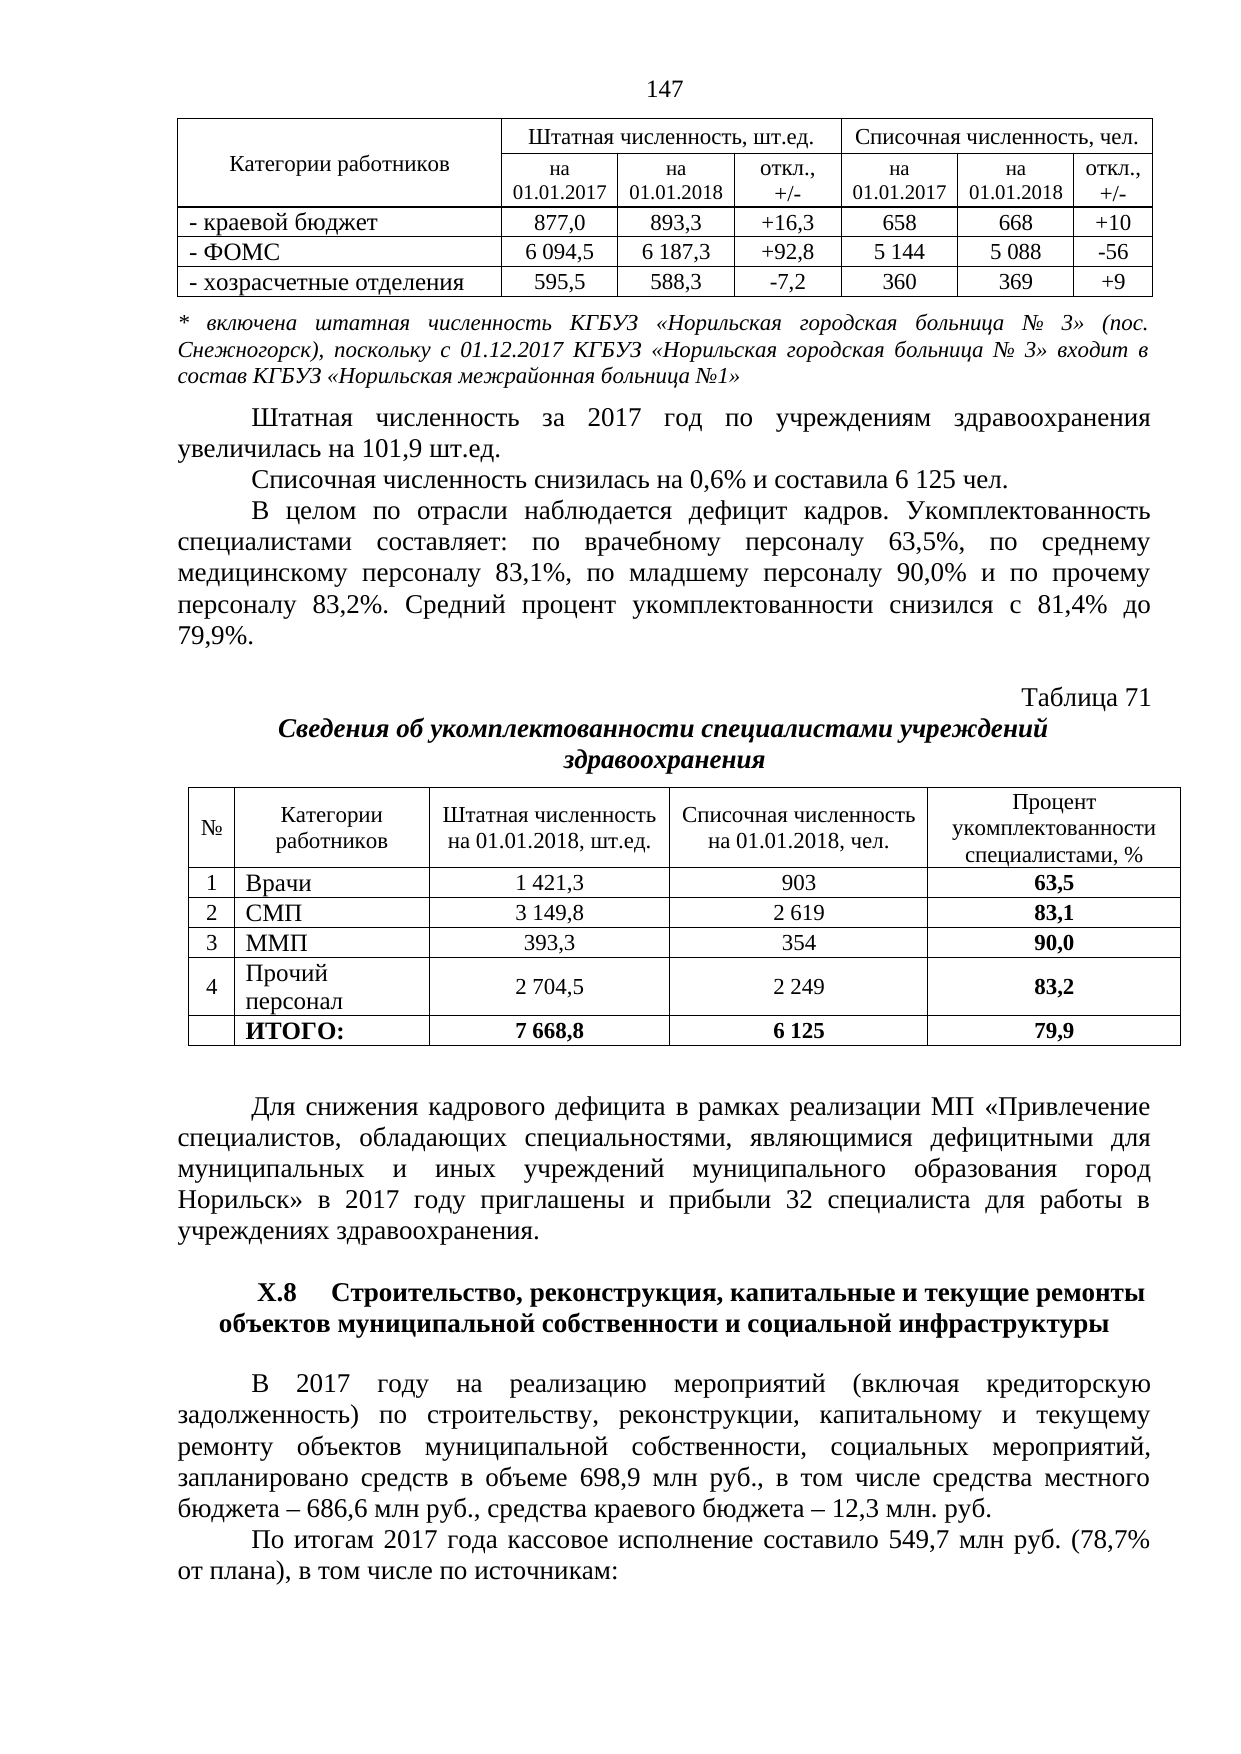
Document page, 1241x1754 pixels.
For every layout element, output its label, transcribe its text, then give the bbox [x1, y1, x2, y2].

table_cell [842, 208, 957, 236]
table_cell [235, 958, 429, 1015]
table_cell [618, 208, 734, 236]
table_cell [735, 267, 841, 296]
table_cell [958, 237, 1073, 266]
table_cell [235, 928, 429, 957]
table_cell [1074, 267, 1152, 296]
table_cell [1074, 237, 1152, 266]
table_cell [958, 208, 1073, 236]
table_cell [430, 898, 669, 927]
subtitle Строительство, реконструкция, капитальные и текущие ремонты объектов муниципальной собственности и социальной инфраструктуры [177, 1276, 1152, 1339]
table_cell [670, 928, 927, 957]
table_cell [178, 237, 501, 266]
text В 2017 году на реализацию мероприятий (включая кредиторскую задолженность) по строительству, реконструкции, капитальному и текущему ремонту объектов муниципальной собственности, социальных мероприятий, запланировано средств в объеме 698,9 млн руб., в том числе средства местного бюджета – 686,6 млн руб., средства краевого бюджета – 12,3 млн. руб. [177, 1367, 1152, 1523]
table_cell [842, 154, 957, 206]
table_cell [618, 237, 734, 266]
text По итогам 2017 года кассовое исполнение составило 549,7 млн руб. (78,7% от плана), в том числе по источникам: [177, 1523, 1152, 1586]
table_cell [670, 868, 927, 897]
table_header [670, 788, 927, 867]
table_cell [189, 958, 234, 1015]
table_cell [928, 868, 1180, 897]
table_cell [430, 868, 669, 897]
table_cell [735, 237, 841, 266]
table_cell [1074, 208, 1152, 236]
text В целом по отрасли наблюдается дефицит кадров. Укомплектованность специалистами составляет: по врачебному персоналу 63,5%, по среднему медицинскому персоналу 83,1%, по младшему персоналу 90,0% и по прочему персоналу 83,2%. Средний процент укомплектованности снизился с 81,4% до 79,9%. [177, 494, 1152, 650]
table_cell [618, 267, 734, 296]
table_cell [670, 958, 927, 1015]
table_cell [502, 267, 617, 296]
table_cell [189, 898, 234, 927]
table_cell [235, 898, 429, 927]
text * включена штатная численность КГБУЗ «Норильская городская больница № 3» (пос. Снежногорск), поскольку с 01.12.2017 КГБУЗ «Норильская городская больница № 3» входит в состав КГБУЗ «Норильская межрайонная больница №1» [177, 309, 1152, 388]
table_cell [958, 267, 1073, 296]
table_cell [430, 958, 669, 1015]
text Штатная численность за 2017 год по учреждениям здравоохранения увеличилась на 101,9 шт.ед. [177, 401, 1152, 463]
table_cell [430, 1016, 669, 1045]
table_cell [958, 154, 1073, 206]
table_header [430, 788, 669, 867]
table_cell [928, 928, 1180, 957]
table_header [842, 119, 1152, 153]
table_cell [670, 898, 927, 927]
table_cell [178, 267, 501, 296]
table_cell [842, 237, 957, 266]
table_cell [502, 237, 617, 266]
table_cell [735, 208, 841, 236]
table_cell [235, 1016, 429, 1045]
text Сведения об укомплектованности специалистами учреждений здравоохранения [177, 712, 1152, 774]
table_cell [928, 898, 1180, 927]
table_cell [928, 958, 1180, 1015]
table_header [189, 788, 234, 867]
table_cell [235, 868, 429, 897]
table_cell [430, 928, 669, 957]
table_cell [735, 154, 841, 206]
text Таблица 71 [177, 681, 1152, 712]
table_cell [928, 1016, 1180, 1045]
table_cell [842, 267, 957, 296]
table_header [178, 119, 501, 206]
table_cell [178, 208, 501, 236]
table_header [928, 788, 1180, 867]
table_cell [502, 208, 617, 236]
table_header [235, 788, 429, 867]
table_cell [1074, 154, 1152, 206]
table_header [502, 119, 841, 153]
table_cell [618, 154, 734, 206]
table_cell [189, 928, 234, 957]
text Для снижения кадрового дефицита в рамках реализации МП «Привлечение специалистов, обладающих специальностями, являющимися дефицитными для муниципальных и иных учреждений муниципального образования город Норильск» в 2017 году приглашены и прибыли 32 специалиста для работы в учреждениях здравоохранения. [177, 1089, 1152, 1245]
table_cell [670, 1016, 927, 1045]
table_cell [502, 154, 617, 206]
text Списочная численность снизилась на 0,6% и составила 6 125 чел. [177, 463, 1152, 494]
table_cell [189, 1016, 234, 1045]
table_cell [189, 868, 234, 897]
